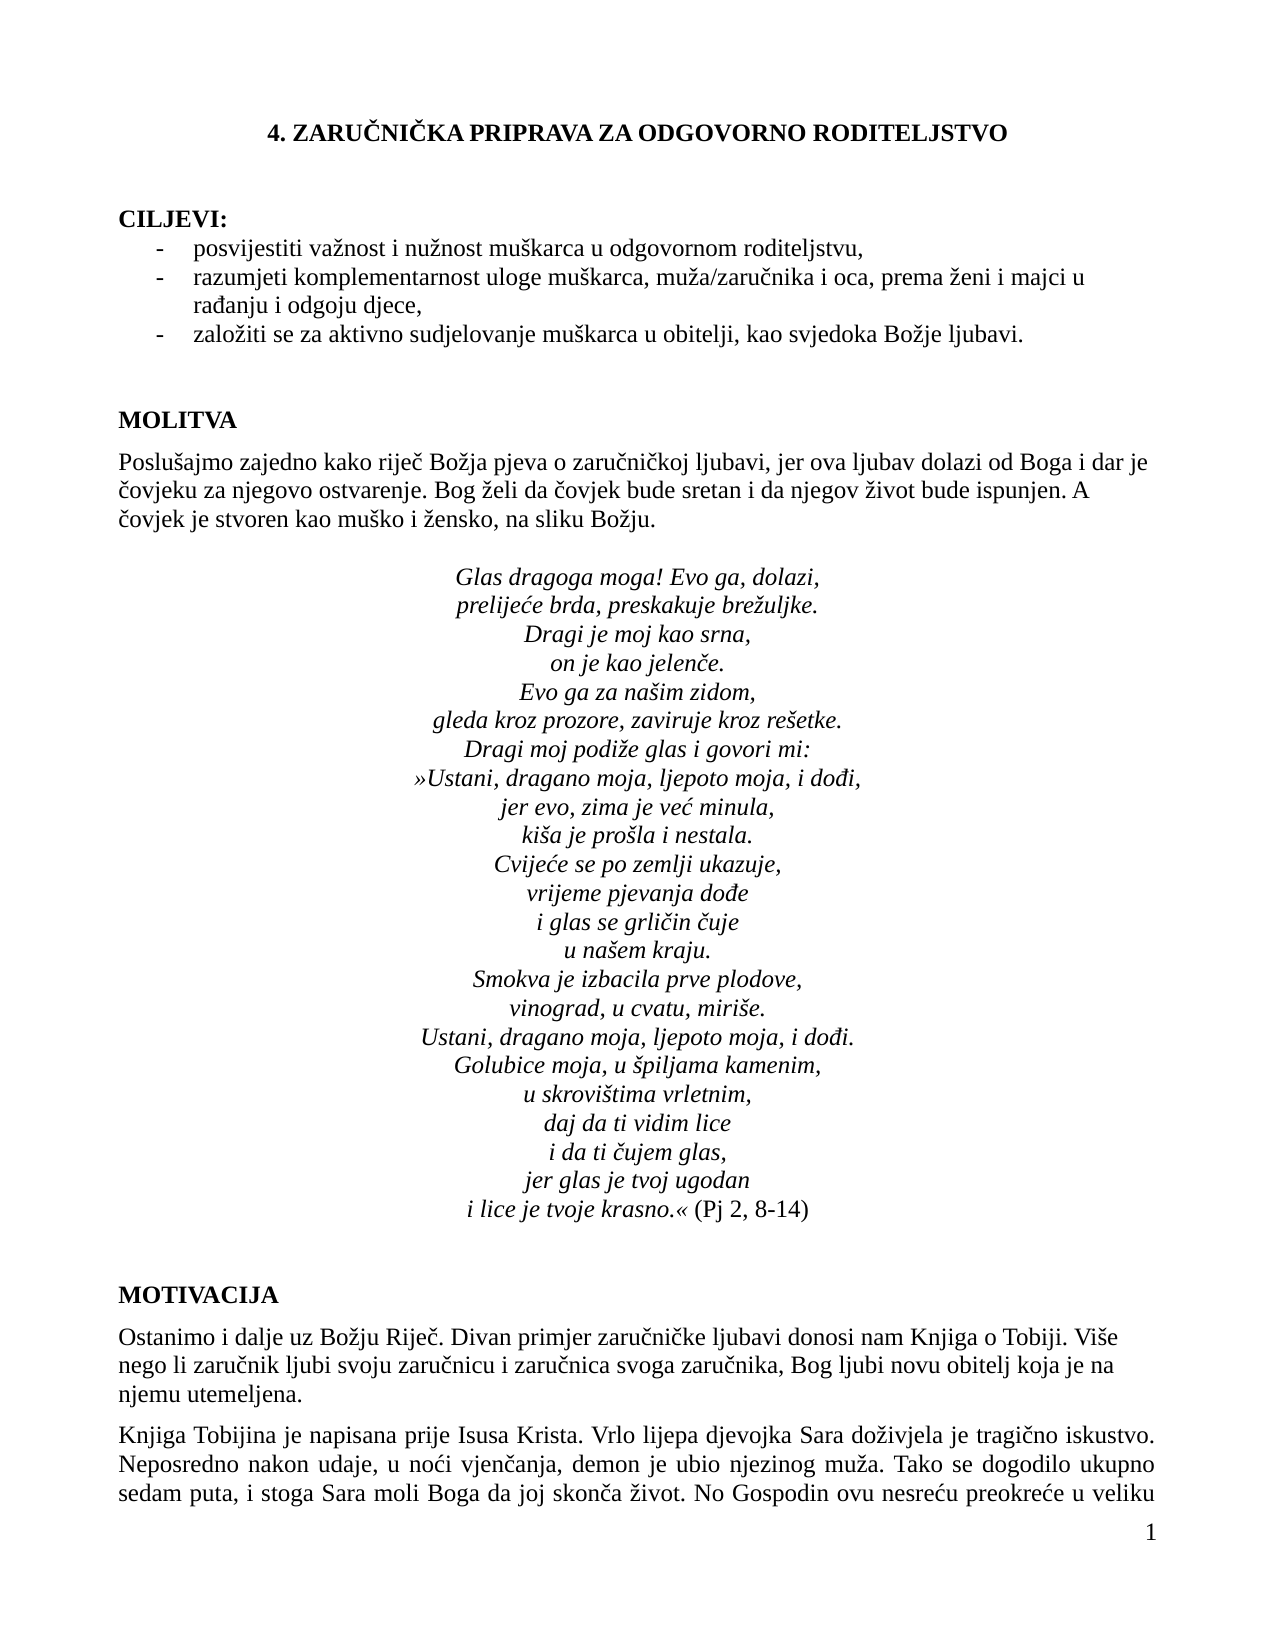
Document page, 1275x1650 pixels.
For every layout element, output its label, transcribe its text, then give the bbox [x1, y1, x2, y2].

list razumjeti komplementarnost uloge muškarca, muža/zaručnika i oca, prema ženi i majci u rađanju i odgoju djece, [156, 262, 1157, 319]
text MOLITVA [118, 406, 1157, 434]
text MOTIVACIJA [118, 1281, 1157, 1309]
list posvijestiti važnost i nužnost muškarca u odgovornom roditeljstvu, [156, 233, 1157, 262]
text Ostanimo i dalje uz Božju Riječ. Divan primjer zaručničke ljubavi donosi nam Knjiga o Tobiji. Više nego li zaručnik ljubi svoju zaručnicu i zaručnica svoga zaručnika, Bog ljubi novu obitelj koja je na njemu utemeljena. [118, 1322, 1157, 1408]
text 4. ZARUČNIČKA PRIPRAVA ZA ODGOVORNO RODITELJSTVO [118, 118, 1157, 147]
text Poslušajmo zajedno kako riječ Božja pjeva o zaručničkoj ljubavi, jer ova ljubav dolazi od Boga i dar je čovjeku za njegovo ostvarenje. Bog želi da čovjek bude sretan i da njegov život bude ispunjen. A čovjek je stvoren kao muško i žensko, na sliku Božju. [118, 447, 1157, 533]
list založiti se za aktivno sudjelovanje muškarca u obitelji, kao svjedoka Božje ljubavi. [156, 319, 1157, 348]
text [118, 1421, 1157, 1507]
text Glas dragoga moga! Evo ga, dolazi, prelijeće brda, preskakuje brežuljke. Dragi je moj kao srna, on je kao jelenče. Evo ga za našim zidom, gleda kroz prozore, zaviruje kroz rešetke. Dragi moj podiže glas i govori mi: »Ustani, dragano moja, ljepoto moja, i dođi, jer evo, zima je već minula, kiša je prošla i nestala. Cvijeće se po zemlji ukazuje, vrijeme pjevanja dođe i glas se grličin čuje u našem kraju. Smokva je izbacila prve plodove, vinograd, u cvatu, miriše. Ustani, dragano moja, ljepoto moja, i dođi. Golubice moja, u špiljama kamenim, u skrovištima vrletnim, daj da ti vidim lice i da ti čujem glas, jer glas je tvoj ugodan i lice je tvoje krasno.« (Pj 2, 8-14) [118, 562, 1157, 1223]
text CILJEVI: [118, 204, 1157, 233]
